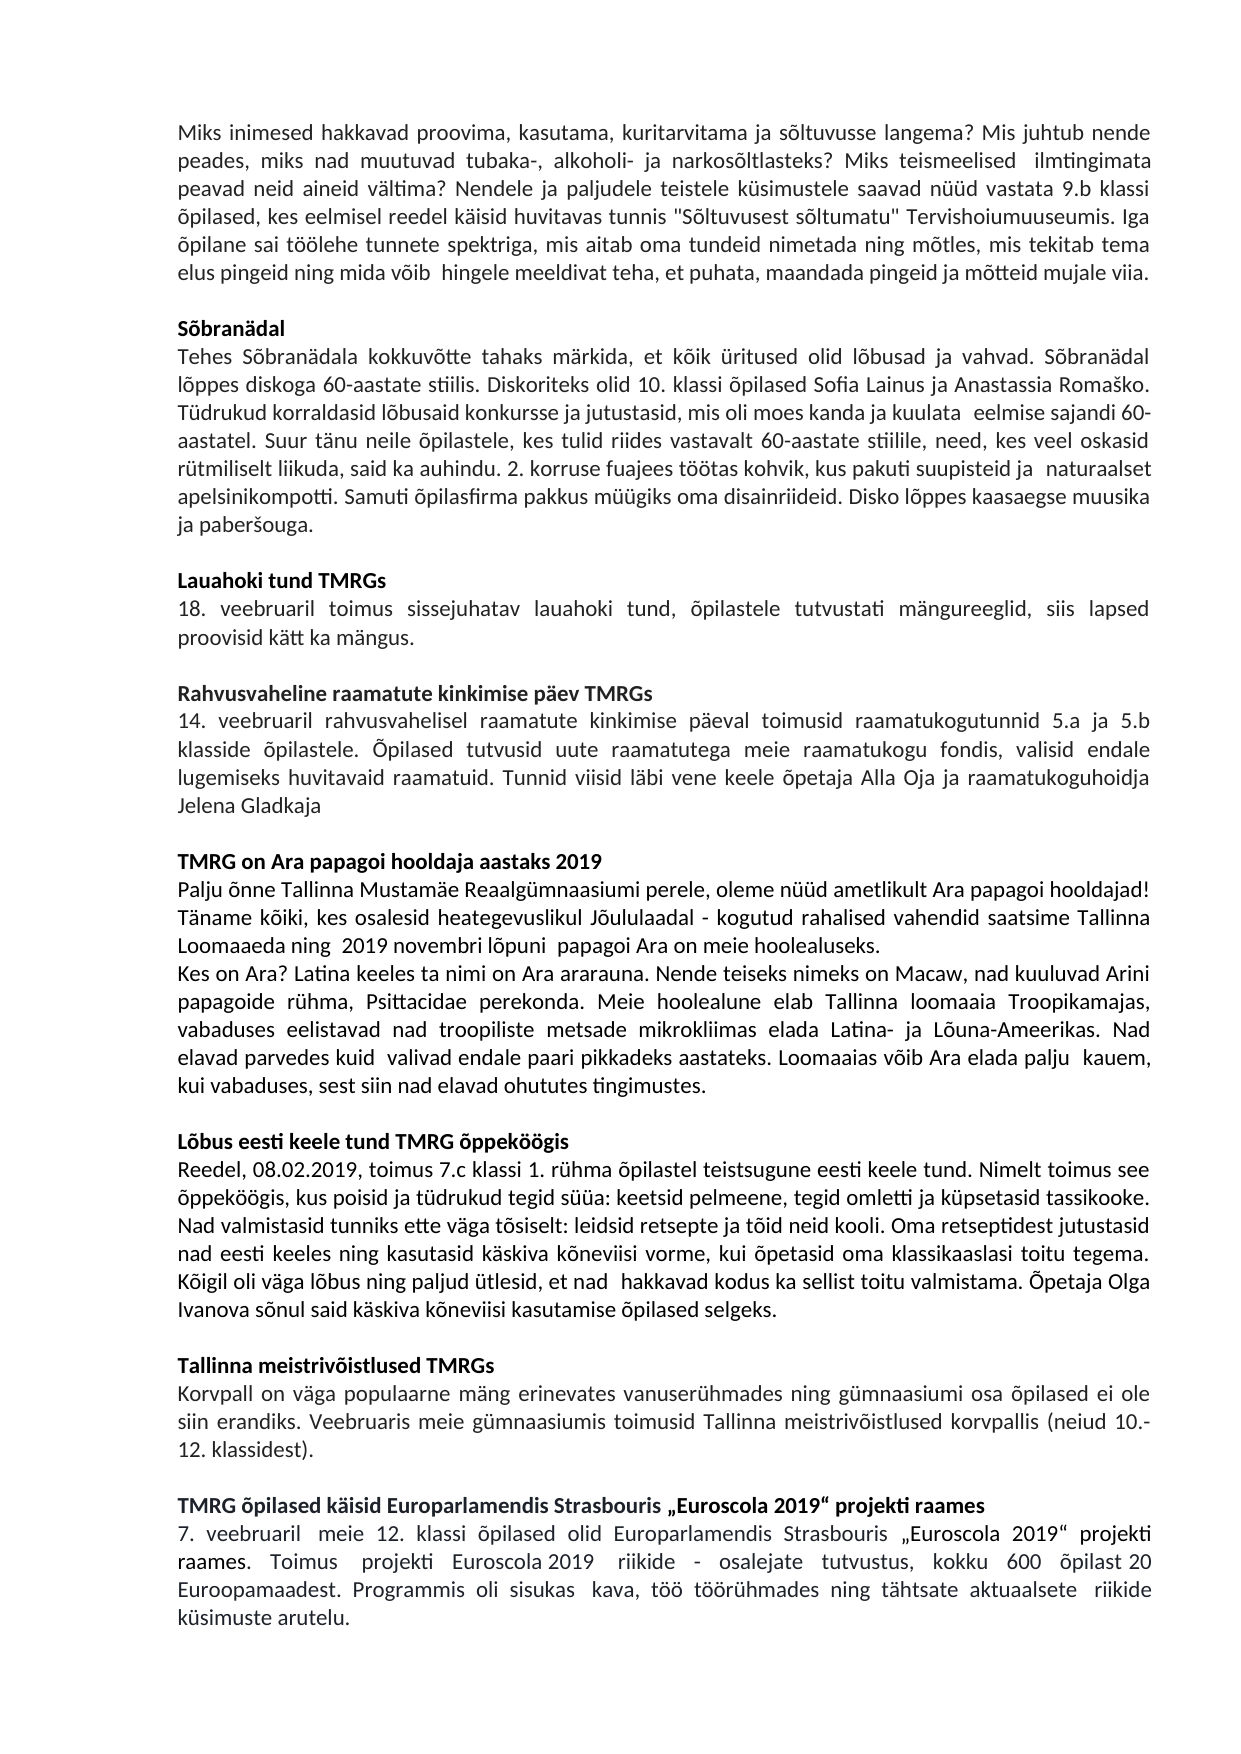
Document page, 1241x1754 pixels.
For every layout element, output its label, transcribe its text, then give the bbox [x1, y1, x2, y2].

subtitle Lauahoki tund TMRGs [177, 567, 1152, 594]
subtitle 18. veebruaril toimus sissejuhatav lauahoki tund, õpilastele tutvustati mängureeglid, siis lapsed proovisid kätt ka mängus. [177, 594, 1152, 651]
text TMRG on Ara papagoi hooldaja aastaks 2019 [177, 847, 1152, 875]
text 14. veebruaril rahvusvahelisel raamatute kinkimise päeval toimusid raamatukogutunnid 5.a ja 5.b klasside õpilastele. Õpilased tutvusid uute raamatutega meie raamatukogu fondis, valisid endale lugemiseks huvitavaid raamatuid. Tunnid viisid läbi vene keele õpetaja Alla Oja ja raamatukoguhoidja Jelena Gladkaja [177, 707, 1152, 819]
text Kes on Ara? Latina keeles ta nimi on Ara ararauna. Nende teiseks nimeks on Macaw, nad kuuluvad Arini papagoide rühma, Psittacidae perekonda. Meie hoolealune elab Tallinna loomaaia Troopikamajas, vabaduses eelistavad nad troopiliste metsade mikrokliimas elada Latina- ja Lõuna-Ameerikas. Nad elavad parvedes kuid valivad endale paari pikkadeks aastateks. Loomaaias võib Ara elada palju kauem, kui vabaduses, sest siin nad elavad ohututes tingimustes. [177, 959, 1152, 1099]
subtitle TMRG õpilased käisid Europarlamendis Strasbouris „Euroscola 2019“ projekti raames [177, 1491, 1152, 1519]
text Palju õnne Tallinna Mustamäe Reaalgümnaasiumi perele, oleme nüüd ametlikult Ara papagoi hooldajad! Täname kõiki, kes osalesid heategevuslikul Jõululaadal - kogutud rahalised vahendid saatsime Tallinna Loomaaeda ning 2019 novembri lõpuni papagoi Ara on meie hoolealuseks. [177, 875, 1152, 959]
text Korvpall on väga populaarne mäng erinevates vanuserühmades ning gümnaasiumi osa õpilased ei ole siin erandiks. Veebruaris meie gümnaasiumis toimusid Tallinna meistrivõistlused korvpallis (neiud 10.-12. klassidest). [177, 1379, 1152, 1463]
text Tehes Sõbranädala kokkuvõtte tahaks märkida, et kõik üritused olid lõbusad ja vahvad. Sõbranädal lõppes diskoga 60-aastate stiilis. Diskoriteks olid 10. klassi õpilased Sofia Lainus ja Anastassia Romaško. Tüdrukud korraldasid lõbusaid konkursse ja jutustasid, mis oli moes kanda ja kuulata eelmise sajandi 60-aastatel. Suur tänu neile õpilastele, kes tulid riides vastavalt 60-aastate stiilile, need, kes veel oskasid rütmiliselt liikuda, said ka auhindu. 2. korruse fuajees töötas kohvik, kus pakuti suupisteid ja naturaalset apelsinikompotti. Samuti õpilasfirma pakkus müügiks oma disainriideid. Disko lõppes kaasaegse muusika ja paberšouga. [177, 342, 1152, 538]
subtitle Lõbus eesti keele tund TMRG õppeköögis [177, 1127, 1152, 1155]
text Reedel, 08.02.2019, toimus 7.c klassi 1. rühma õpilastel teistsugune eesti keele tund. Nimelt toimus see õppeköögis, kus poisid ja tüdrukud tegid süüa: keetsid pelmeene, tegid omletti ja küpsetasid tassikooke. Nad valmistasid tunniks ette väga tõsiselt: leidsid retsepte ja tõid neid kooli. Oma retseptidest jutustasid nad eesti keeles ning kasutasid käskiva kõneviisi vorme, kui õpetasid oma klassikaaslasi toitu tegema. Kõigil oli väga lõbus ning paljud ütlesid, et nad hakkavad kodus ka sellist toitu valmistama. Õpetaja Olga Ivanova sõnul said käskiva kõneviisi kasutamise õpilased selgeks. [177, 1155, 1152, 1323]
text Rahvusvaheline raamatute kinkimise päev TMRGs [177, 679, 1152, 707]
text Miks inimesed hakkavad proovima, kasutama, kuritarvitama ja sõltuvusse langema? Mis juhtub nende peades, miks nad muutuvad tubaka-, alkoholi- ja narkosõltlasteks? Miks teismeelised ilmtingimata peavad neid aineid vältima? Nendele ja paljudele teistele küsimustele saavad nüüd vastata 9.b klassi õpilased, kes eelmisel reedel käisid huvitavas tunnis "Sõltuvusest sõltumatu" Tervishoiumuuseumis. Iga õpilane sai töölehe tunnete spektriga, mis aitab oma tundeid nimetada ning mõtles, mis tekitab tema elus pingeid ning mida võib hingele meeldivat teha, et puhata, maandada pingeid ja mõtteid mujale viia. [177, 118, 1152, 286]
text 7. veebruaril meie 12. klassi õpilased olid Europarlamendis Strasbouris „Euroscola 2019“ projekti raames. Toimus projekti Euroscola 2019 riikide - osalejate tutvustus, kokku 600 õpilast 20 Euroopamaadest. Programmis oli sisukas kava, töö töörühmades ning tähtsate aktuaalsete riikide küsimuste arutelu. [177, 1519, 1152, 1631]
subtitle Tallinna meistrivõistlused TMRGs [177, 1351, 1152, 1379]
subtitle Sõbranädal [177, 314, 1152, 342]
